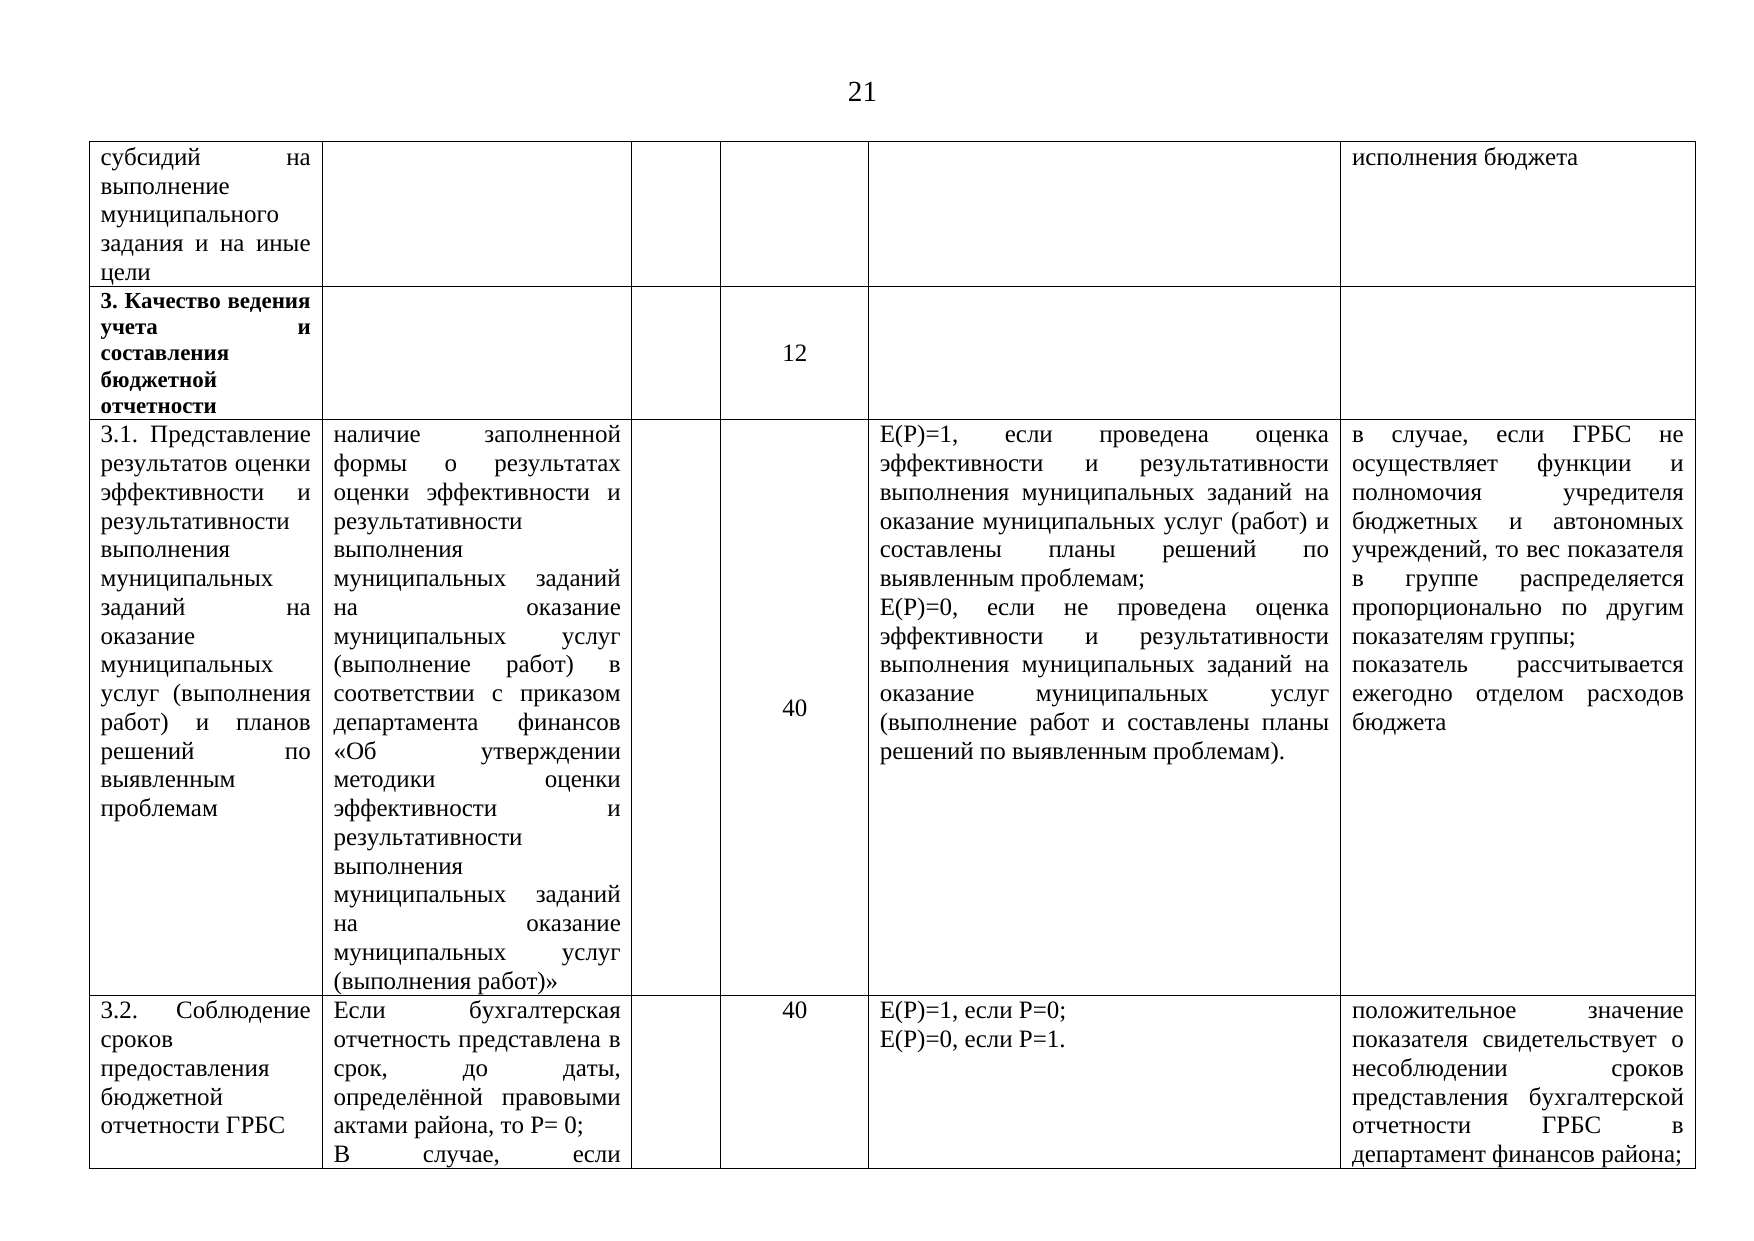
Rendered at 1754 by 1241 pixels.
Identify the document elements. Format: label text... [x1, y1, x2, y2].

table_cell [869, 287, 1340, 418]
table_cell 3.1. Представление результатов оценки эффективности и результативности выполнения муниципальных заданий на оказание муниципальных услуг (выполнения работ) и планов решений по выявленным проблемам [90, 420, 322, 994]
table_cell [632, 287, 720, 418]
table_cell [323, 142, 631, 286]
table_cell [323, 996, 631, 1168]
table_cell 12 [721, 287, 868, 418]
table_cell наличие заполненной формы о результатах оценки эффективности и результативности выполнения муниципальных заданий на оказание муниципальных услуг (выполнение работ) в соответствии с приказом департамента финансов «Об утверждении методики оценки эффективности и результативности выполнения муниципальных заданий на оказание муниципальных услуг (выполнения работ)» [323, 420, 631, 994]
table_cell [1341, 996, 1695, 1168]
table_cell [632, 142, 720, 286]
table_cell 40 [721, 420, 868, 994]
table_cell [1341, 287, 1695, 418]
table_cell в случае, если ГРБС не осуществляет функции и полномочия учредителя бюджетных и автономных учреждений, то вес показателя в группе распределяется пропорционально по другим показателям группы; показатель рассчитывается ежегодно отделом расходов бюджета [1341, 420, 1695, 994]
table_cell 40 [721, 996, 868, 1168]
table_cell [1341, 142, 1695, 286]
table_cell E(P)=1, если проведена оценка эффективности и результативности выполнения муниципальных заданий на оказание муниципальных услуг (работ) и составлены планы решений по выявленным проблемам; E(P)=0, если не проведена оценка эффективности и результативности выполнения муниципальных заданий на оказание муниципальных услуг (выполнение работ и составлены планы решений по выявленным проблемам). [869, 420, 1340, 994]
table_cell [869, 142, 1340, 286]
table_cell [632, 996, 720, 1168]
table_cell 3. Качество ведения учета и составления бюджетной отчетности [90, 287, 322, 418]
table_cell [323, 287, 631, 418]
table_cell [869, 996, 1340, 1168]
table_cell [90, 142, 322, 286]
table_cell [632, 420, 720, 994]
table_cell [90, 996, 322, 1168]
table_cell 15 [721, 142, 868, 286]
